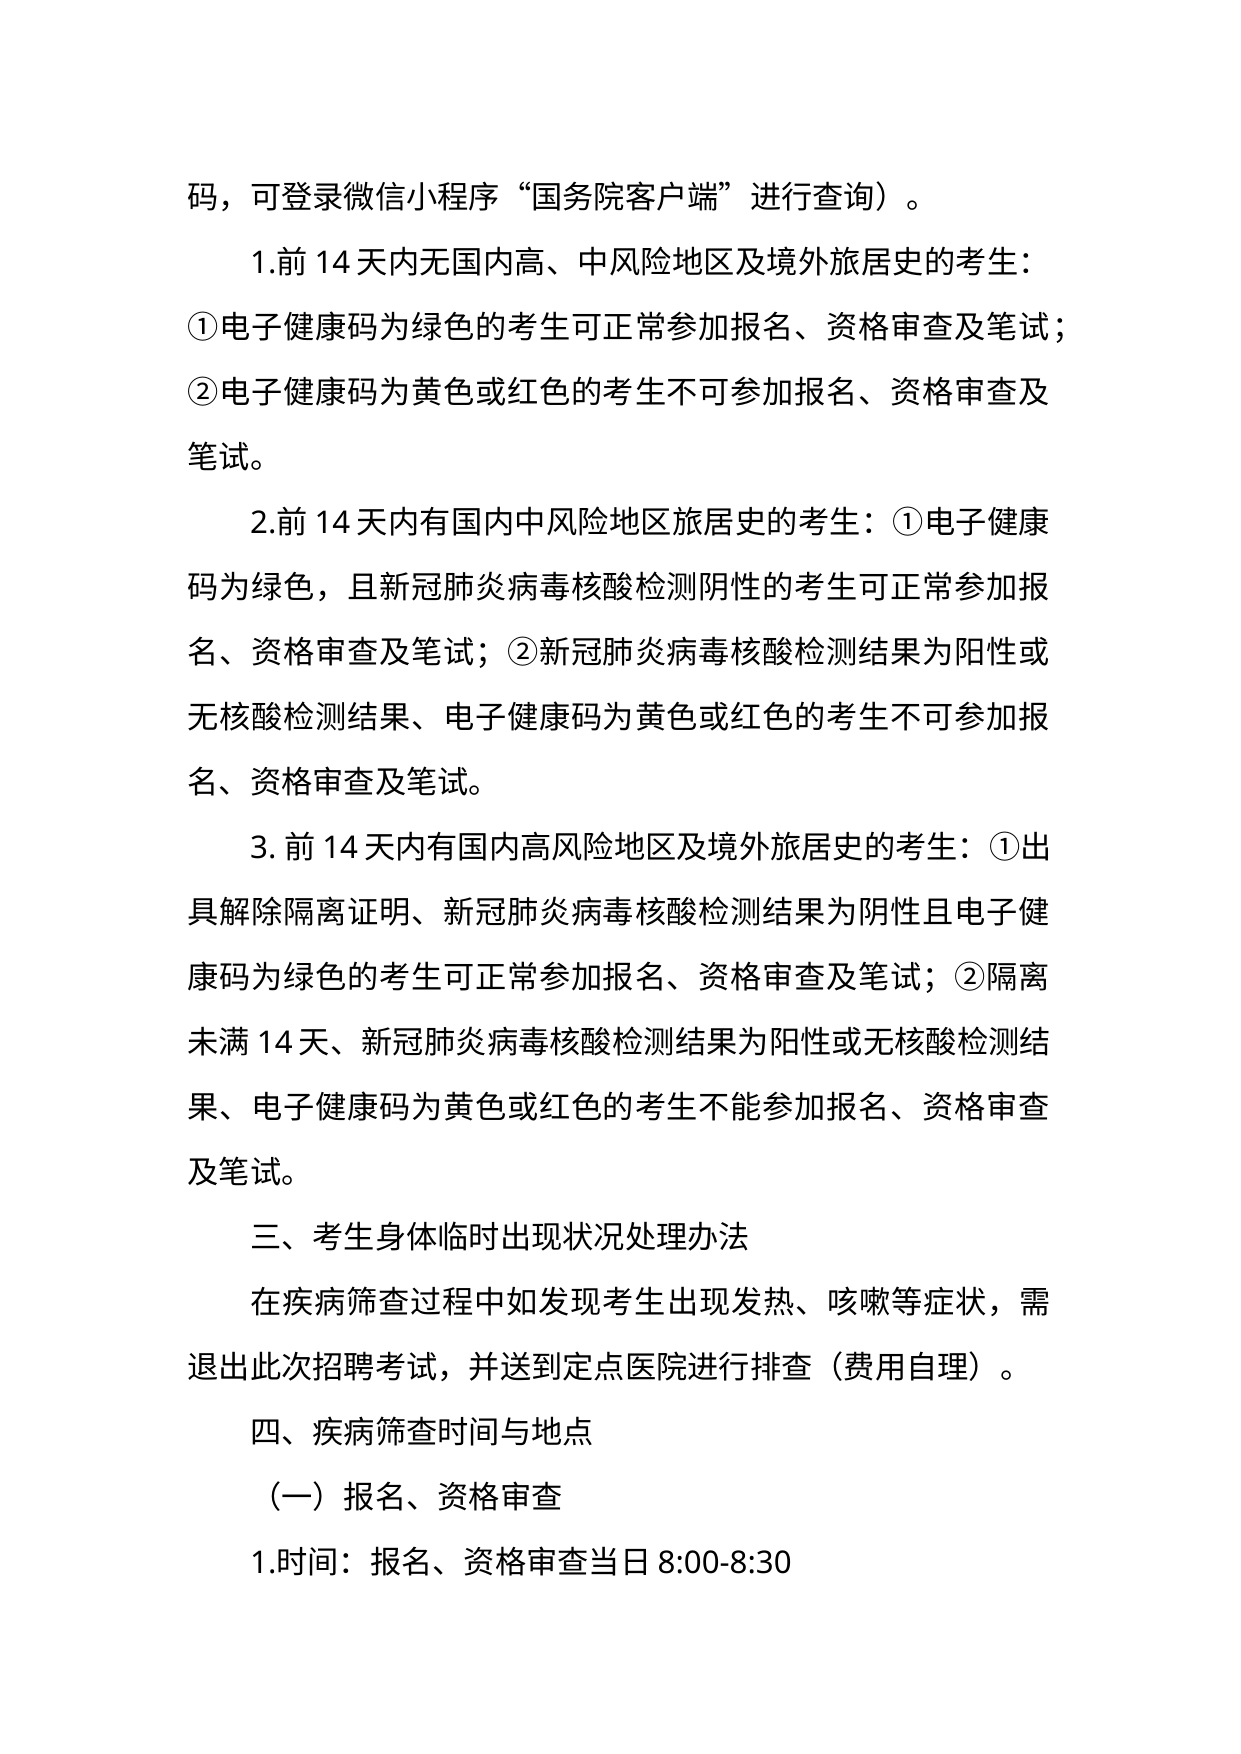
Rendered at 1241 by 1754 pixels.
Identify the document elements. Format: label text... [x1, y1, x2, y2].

text 3. 前14天内有国内高风险地区及境外旅居史的考生：①出具解除隔离证明、新冠肺炎病毒核酸检测结果为阴性且电子健康码为绿色的考生可正常参加报名、资格审查及笔试；②隔离未满14天、新冠肺炎病毒核酸检测结果为阳性或无核酸检测结果、电子健康码为黄色或红色的考生不能参加报名、资格审查及笔试。 [187, 812, 1053, 1202]
text 2.前14天内有国内中风险地区旅居史的考生：①电子健康码为绿色，且新冠肺炎病毒核酸检测阴性的考生可正常参加报名、资格审查及笔试；②新冠肺炎病毒核酸检测结果为阳性或无核酸检测结果、电子健康码为黄色或红色的考生不可参加报名、资格审查及笔试。 [187, 487, 1053, 812]
text 1.前14天内无国内高、中风险地区及境外旅居史的考生：①电子健康码为绿色的考生可正常参加报名、资格审查及笔试；②电子健康码为黄色或红色的考生不可参加报名、资格审查及笔试。 [187, 227, 1053, 487]
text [187, 162, 1053, 227]
text 在疾病筛查过程中如发现考生出现发热、咳嗽等症状，需退出此次招聘考试，并送到定点医院进行排查（费用自理）。 [187, 1267, 1053, 1397]
text （一）报名、资格审查 [187, 1462, 1053, 1527]
text 1.时间：报名、资格审查当日8:00-8:30 [187, 1527, 1053, 1592]
text 四、疾病筛查时间与地点 [187, 1397, 1053, 1462]
text 三、考生身体临时出现状况处理办法 [187, 1202, 1053, 1267]
